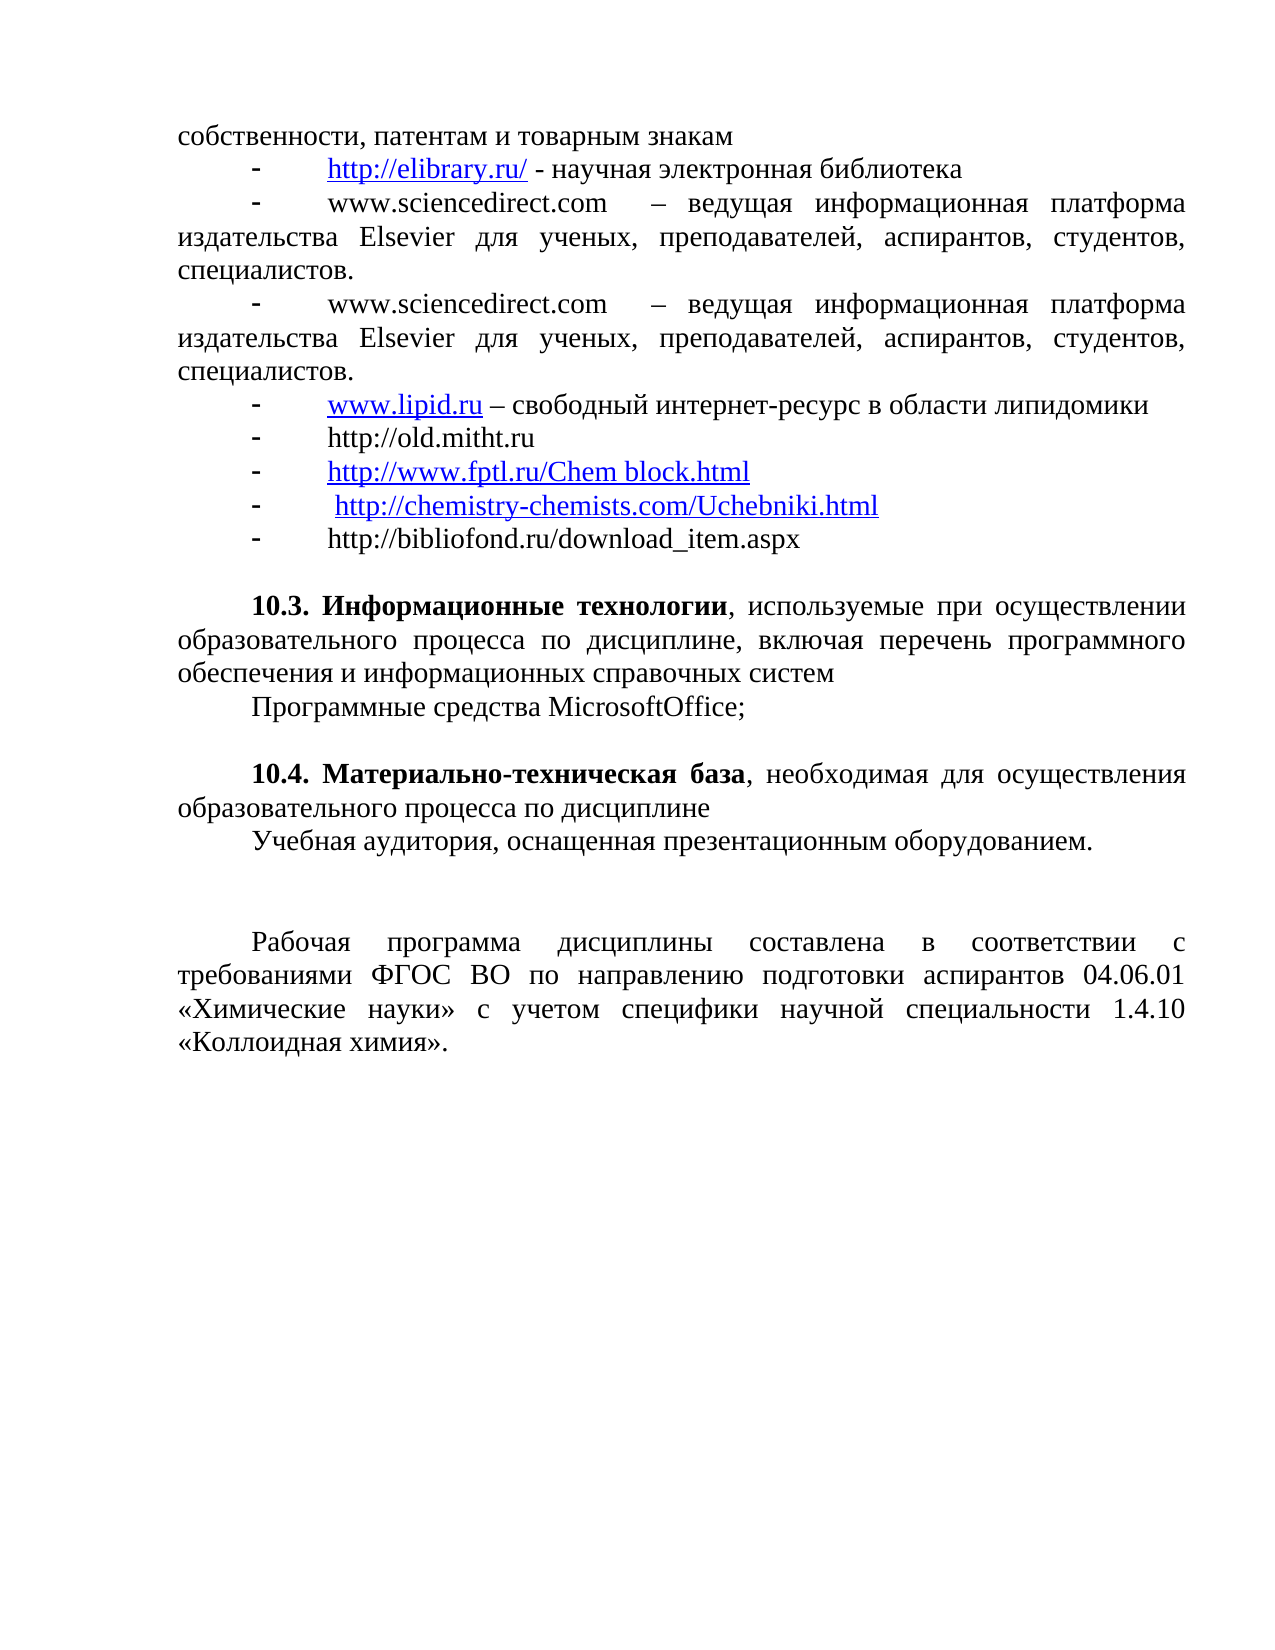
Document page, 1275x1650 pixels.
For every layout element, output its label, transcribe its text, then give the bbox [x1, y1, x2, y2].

list http://elibrary.ru/ - научная электронная библиотека [177, 152, 1186, 185]
list http://chemistry-chemists.com/Uchebniki.html [177, 488, 1186, 521]
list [177, 118, 1186, 152]
text 10.3. Информационные технологии, используемые при осуществлении образовательного процесса по дисциплине, включая перечень программного обеспечения и информационных справочных систем [177, 588, 1186, 689]
text 10.4. Материально-техническая база, необходимая для осуществления образовательного процесса по дисциплине [177, 756, 1186, 823]
text Программные средства MicrosoftOffice; [177, 689, 1186, 723]
list www.lipid.ru – свободный интернет-ресурс в области липидомики [177, 387, 1186, 420]
list http://old.mitht.ru [177, 420, 1186, 454]
list Учебная аудитория, оснащенная презентационным оборудованием. [177, 823, 1186, 857]
list www.sciencedirect.com – ведущая информационная платформа издательства Elsevier для ученых, преподавателей, аспирантов, студентов, специалистов. [177, 286, 1186, 387]
list www.sciencedirect.com – ведущая информационная платформа издательства Elsevier для ученых, преподавателей, аспирантов, студентов, специалистов. [177, 185, 1186, 286]
list http://www.fptl.ru/Chem block.html [177, 454, 1186, 488]
text Рабочая программа дисциплины составлена в соответствии с требованиями ФГОС ВО по направлению подготовки аспирантов 04.06.01 «Химические науки» с учетом специфики научной специальности 1.4.10 «Коллоидная химия». [177, 924, 1186, 1058]
list http://bibliofond.ru/download_item.aspx [177, 521, 1186, 555]
